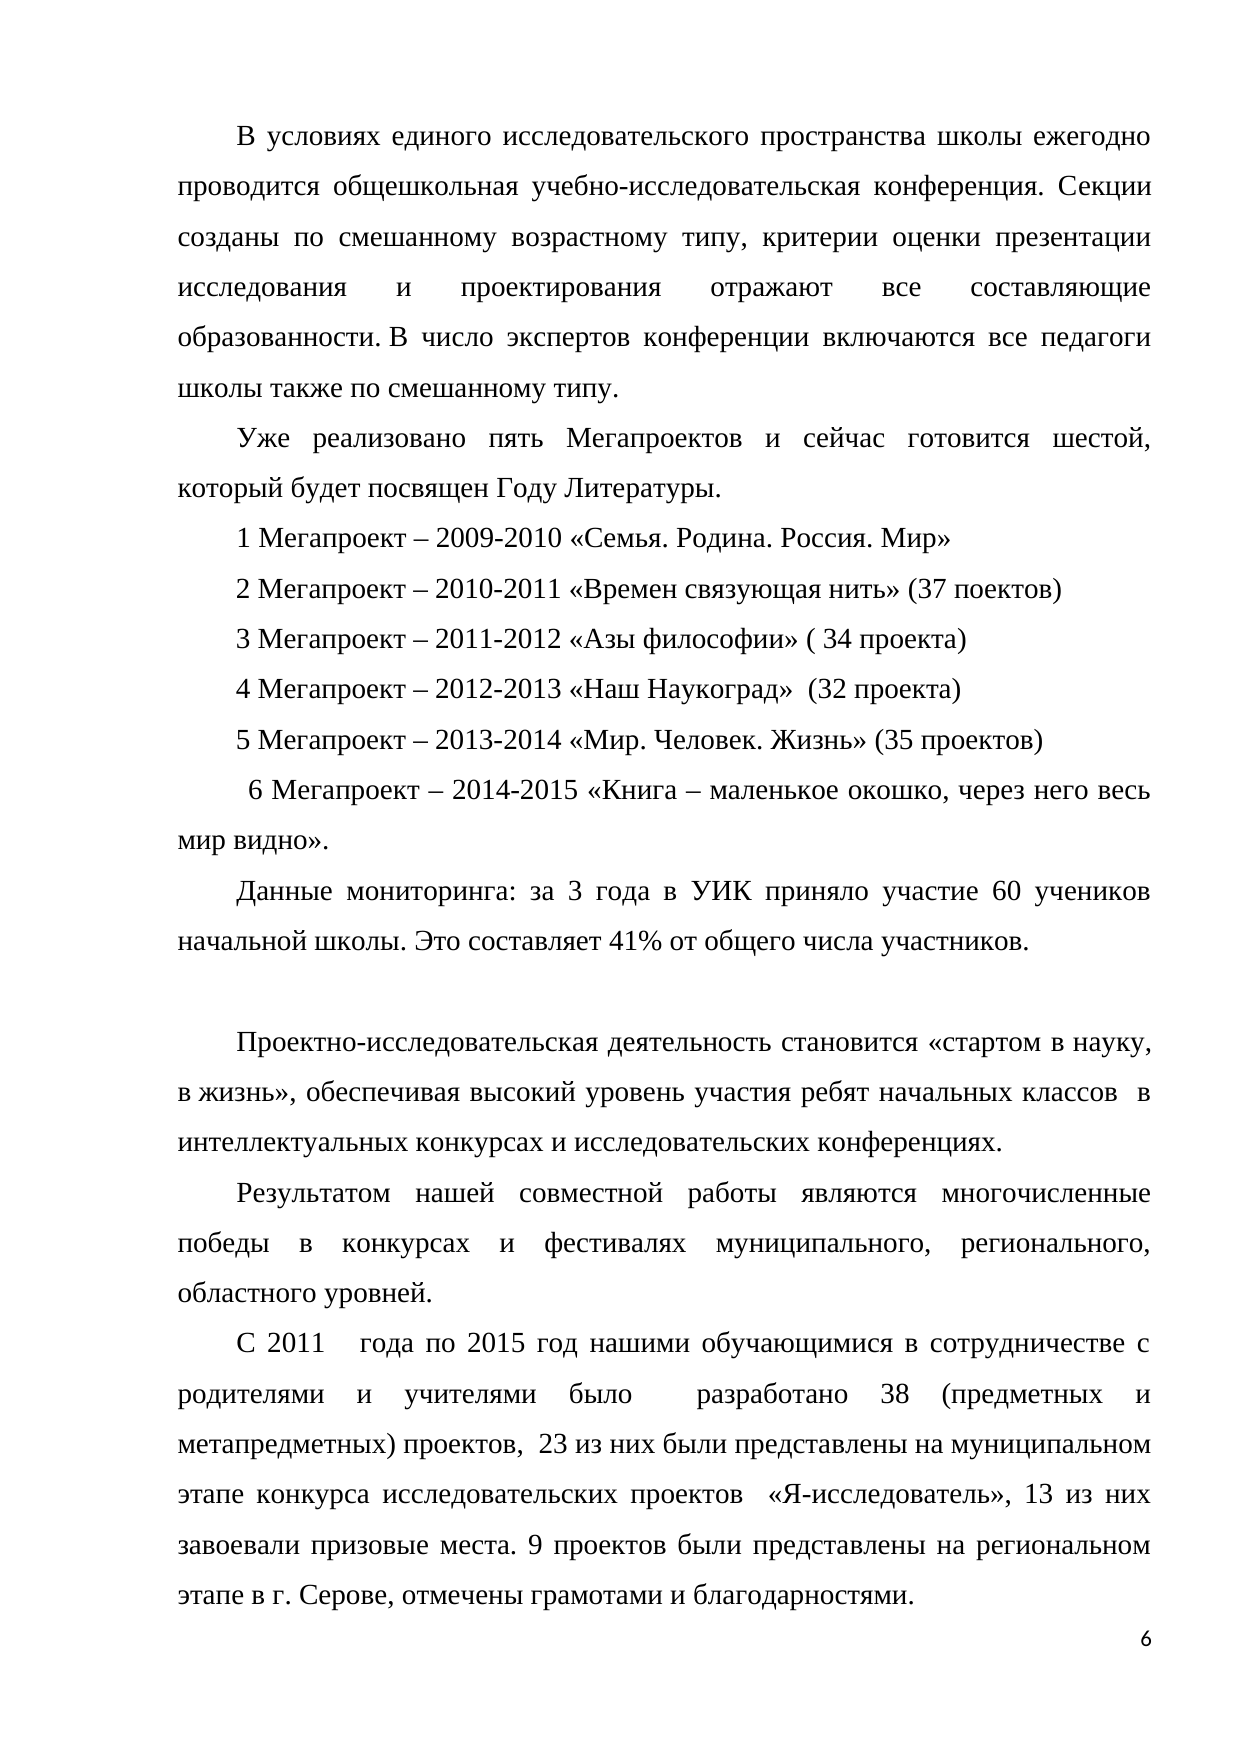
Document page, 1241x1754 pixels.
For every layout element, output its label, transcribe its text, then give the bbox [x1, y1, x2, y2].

text В условиях единого исследовательского пространства школы ежегодно проводится общешкольная учебно-исследовательская конференция. Секции созданы по смешанному возрастному типу, критерии оценки презентации исследования и проектирования отражают все составляющие образованности. В число экспертов конференции включаются все педагоги школы также по смешанному типу. [177, 118, 1152, 403]
text Данные мониторинга: за 3 года в УИК приняло участие 60 учеников начальной школы. Это составляет 41% от общего числа участников. [177, 873, 1152, 957]
text 6 Мегапроект – 2014-2015 «Книга – маленькое окошко, через него весь мир видно». [177, 772, 1152, 856]
text 5 Мегапроект – 2013-2014 «Мир. Человек. Жизнь» (35 проектов) [177, 722, 1152, 755]
text 3 Мегапроект – 2011-2012 «Азы философии» ( 34 проекта) [177, 621, 1152, 655]
text 4 Мегапроект – 2012-2013 «Наш Наукоград» (32 проекта) [177, 672, 1152, 705]
text Проектно-исследовательская деятельность становится «стартом в науку, в жизнь», обеспечивая высокий уровень участия ребят начальных классов в интеллектуальных конкурсах и исследовательских конференциях. [177, 1024, 1152, 1158]
text 2 Мегапроект – 2010-2011 «Времен связующая нить» (37 поектов) [177, 571, 1152, 604]
text С 2011 года по 2015 год нашими обучающимися в сотрудничестве с родителями и учителями было разработано 38 (предметных и метапредметных) проектов, 23 из них были представлены на муниципальном этапе конкурса исследовательских проектов «Я-исследователь», 13 из них завоевали призовые места. 9 проектов были представлены на региональном этапе в г. Серове, отмечены грамотами и благодарностями. [177, 1326, 1152, 1611]
text 1 Мегапроект – 2009-2010 «Семья. Родина. Россия. Мир» [177, 521, 1152, 554]
text Результатом нашей совместной работы являются многочисленные победы в конкурсах и фестивалях муниципального, регионального, областного уровней. [177, 1175, 1152, 1309]
text Уже реализовано пять Мегапроектов и сейчас готовится шестой, который будет посвящен Году Литературы. [177, 420, 1152, 504]
